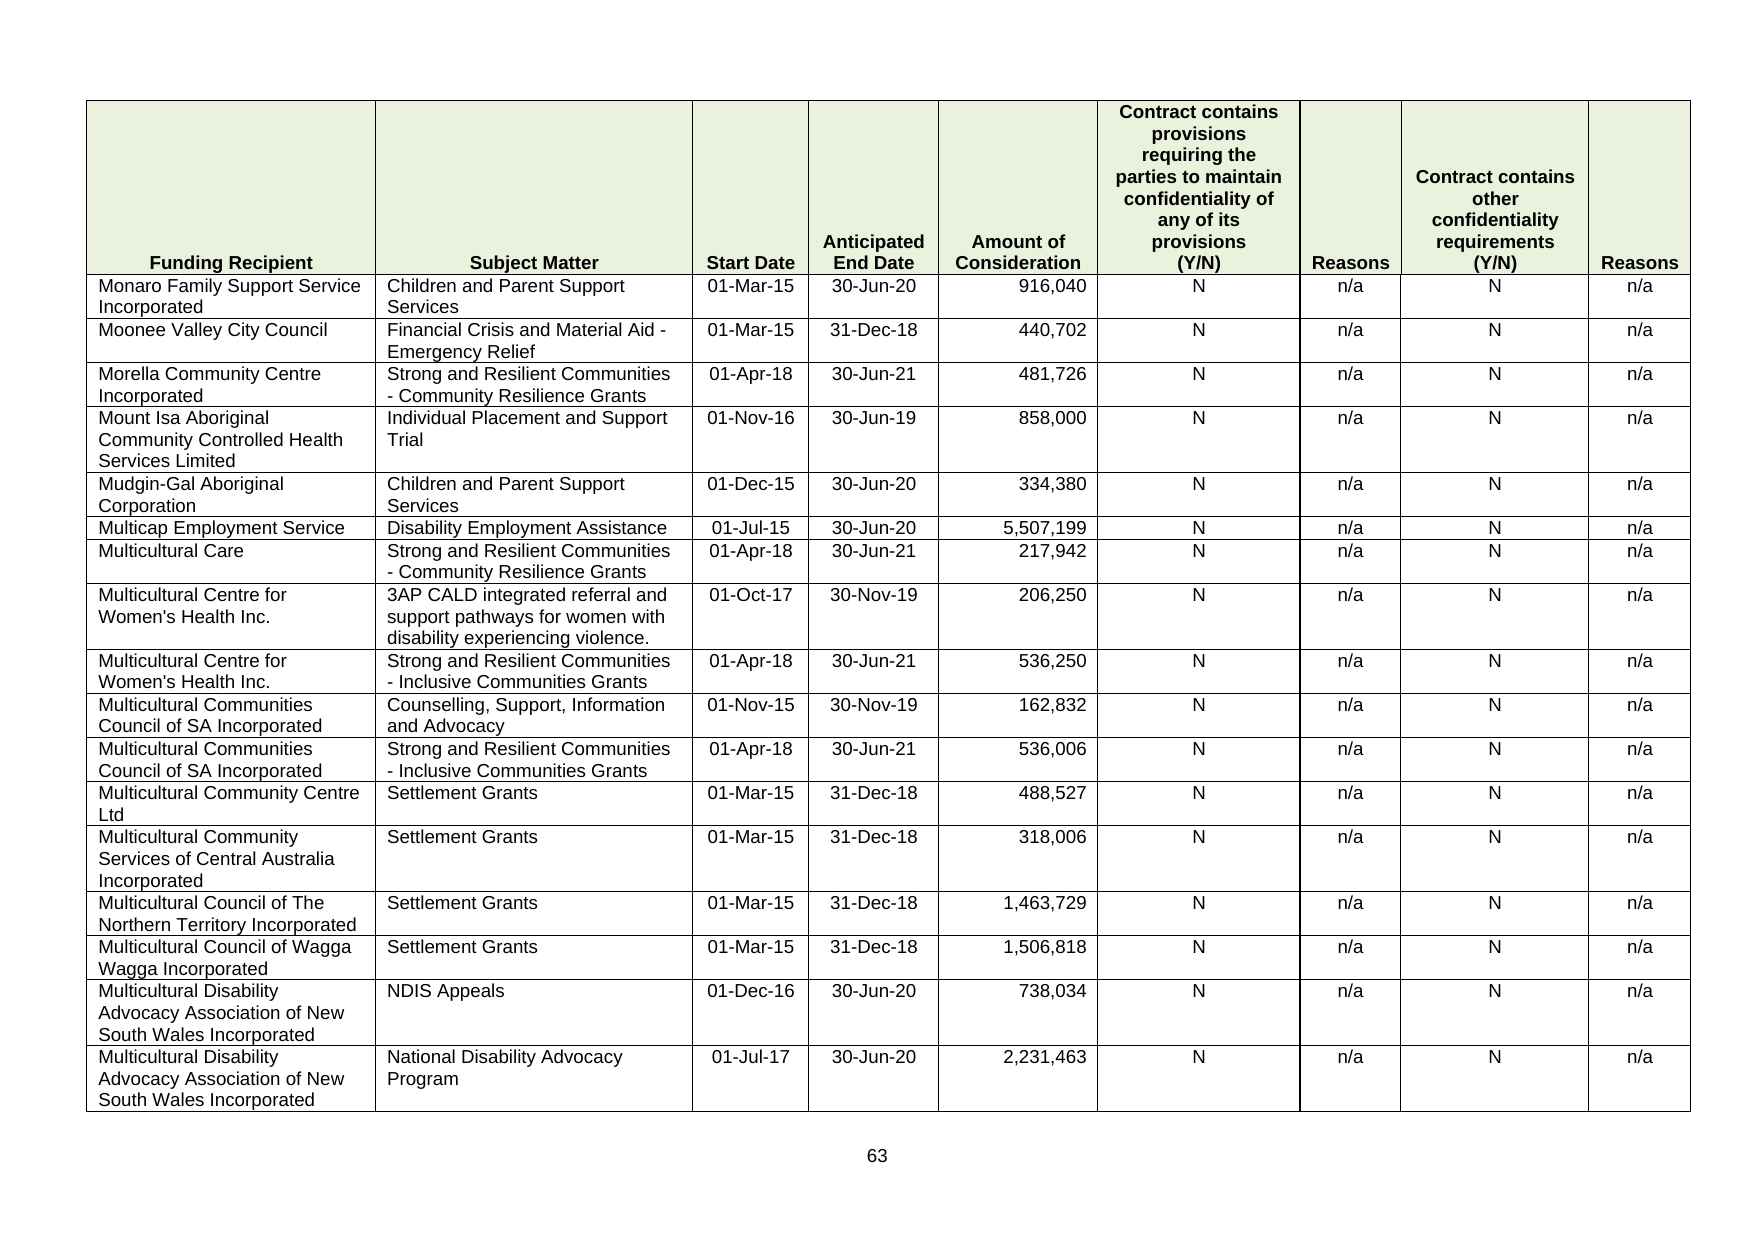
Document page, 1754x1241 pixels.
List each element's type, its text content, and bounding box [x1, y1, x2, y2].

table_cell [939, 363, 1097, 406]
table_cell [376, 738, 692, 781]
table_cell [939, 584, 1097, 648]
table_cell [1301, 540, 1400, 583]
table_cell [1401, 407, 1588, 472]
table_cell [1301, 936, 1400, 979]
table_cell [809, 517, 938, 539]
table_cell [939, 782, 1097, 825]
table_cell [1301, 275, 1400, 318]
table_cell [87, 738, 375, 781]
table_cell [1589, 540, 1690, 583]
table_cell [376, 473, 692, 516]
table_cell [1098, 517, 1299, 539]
table_header Reasons [1589, 101, 1690, 274]
table_header Contract contains provisions requiring the parties to maintain confidentiality of any of its provisions (Y/N) [1098, 101, 1299, 274]
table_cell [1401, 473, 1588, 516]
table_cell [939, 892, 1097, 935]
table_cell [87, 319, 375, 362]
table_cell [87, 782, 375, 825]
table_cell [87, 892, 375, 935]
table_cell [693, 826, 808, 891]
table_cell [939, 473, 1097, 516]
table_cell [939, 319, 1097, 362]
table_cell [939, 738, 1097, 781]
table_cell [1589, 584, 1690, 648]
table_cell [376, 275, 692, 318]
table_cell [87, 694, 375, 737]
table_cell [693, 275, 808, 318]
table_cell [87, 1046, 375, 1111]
table_header Subject Matter [376, 101, 692, 274]
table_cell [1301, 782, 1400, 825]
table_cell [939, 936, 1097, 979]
table_header Contract contains other confidentiality requirements (Y/N) [1402, 101, 1588, 274]
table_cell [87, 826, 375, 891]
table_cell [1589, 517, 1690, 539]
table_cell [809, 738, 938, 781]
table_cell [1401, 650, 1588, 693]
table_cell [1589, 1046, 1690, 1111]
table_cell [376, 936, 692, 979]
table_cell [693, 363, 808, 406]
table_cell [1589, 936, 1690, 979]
table_header Start Date [693, 101, 808, 274]
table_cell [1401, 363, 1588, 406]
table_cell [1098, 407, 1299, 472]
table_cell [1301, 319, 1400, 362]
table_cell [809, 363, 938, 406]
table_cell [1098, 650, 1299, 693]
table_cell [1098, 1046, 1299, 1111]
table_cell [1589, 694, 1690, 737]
table_header Amount of Consideration [939, 101, 1097, 274]
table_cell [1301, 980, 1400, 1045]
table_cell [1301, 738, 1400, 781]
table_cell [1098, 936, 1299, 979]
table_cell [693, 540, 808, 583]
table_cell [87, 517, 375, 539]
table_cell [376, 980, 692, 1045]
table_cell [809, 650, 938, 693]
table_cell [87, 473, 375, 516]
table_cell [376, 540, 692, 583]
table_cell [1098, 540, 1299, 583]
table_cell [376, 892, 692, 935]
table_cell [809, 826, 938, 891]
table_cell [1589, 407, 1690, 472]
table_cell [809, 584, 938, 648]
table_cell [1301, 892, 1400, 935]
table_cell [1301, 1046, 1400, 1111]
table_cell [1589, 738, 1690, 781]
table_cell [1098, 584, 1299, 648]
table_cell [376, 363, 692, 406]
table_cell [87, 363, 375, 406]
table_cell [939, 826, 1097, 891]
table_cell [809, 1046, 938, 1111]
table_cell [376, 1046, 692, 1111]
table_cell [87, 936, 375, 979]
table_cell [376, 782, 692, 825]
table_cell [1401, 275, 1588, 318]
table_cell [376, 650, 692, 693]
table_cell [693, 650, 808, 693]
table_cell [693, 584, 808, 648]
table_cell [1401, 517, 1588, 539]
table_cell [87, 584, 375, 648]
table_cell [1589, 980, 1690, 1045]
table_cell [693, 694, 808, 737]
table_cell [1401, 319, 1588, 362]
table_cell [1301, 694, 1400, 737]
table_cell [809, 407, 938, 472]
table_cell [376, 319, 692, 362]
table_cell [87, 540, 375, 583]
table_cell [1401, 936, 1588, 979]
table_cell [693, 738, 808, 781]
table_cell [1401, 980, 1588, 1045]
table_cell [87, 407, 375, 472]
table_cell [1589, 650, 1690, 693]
table_header Anticipated End Date [809, 101, 938, 274]
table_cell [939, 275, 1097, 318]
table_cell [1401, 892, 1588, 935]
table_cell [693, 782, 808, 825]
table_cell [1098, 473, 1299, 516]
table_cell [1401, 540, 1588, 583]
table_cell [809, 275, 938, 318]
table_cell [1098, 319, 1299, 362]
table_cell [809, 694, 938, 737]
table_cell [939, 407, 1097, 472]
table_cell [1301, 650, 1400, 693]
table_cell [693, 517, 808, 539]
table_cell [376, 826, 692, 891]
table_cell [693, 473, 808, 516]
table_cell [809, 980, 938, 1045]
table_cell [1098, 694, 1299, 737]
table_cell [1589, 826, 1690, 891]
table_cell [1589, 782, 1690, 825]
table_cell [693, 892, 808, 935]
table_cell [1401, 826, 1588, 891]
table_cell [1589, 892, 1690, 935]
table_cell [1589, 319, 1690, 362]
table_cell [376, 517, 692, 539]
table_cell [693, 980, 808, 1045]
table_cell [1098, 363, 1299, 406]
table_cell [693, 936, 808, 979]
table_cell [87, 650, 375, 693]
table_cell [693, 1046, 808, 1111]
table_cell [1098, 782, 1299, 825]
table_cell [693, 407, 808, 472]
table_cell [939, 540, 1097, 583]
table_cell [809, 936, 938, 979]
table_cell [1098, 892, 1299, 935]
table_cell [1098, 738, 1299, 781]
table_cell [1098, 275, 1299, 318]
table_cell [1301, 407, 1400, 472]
table_header Funding Recipient [87, 101, 375, 274]
table_header Reasons [1301, 101, 1401, 274]
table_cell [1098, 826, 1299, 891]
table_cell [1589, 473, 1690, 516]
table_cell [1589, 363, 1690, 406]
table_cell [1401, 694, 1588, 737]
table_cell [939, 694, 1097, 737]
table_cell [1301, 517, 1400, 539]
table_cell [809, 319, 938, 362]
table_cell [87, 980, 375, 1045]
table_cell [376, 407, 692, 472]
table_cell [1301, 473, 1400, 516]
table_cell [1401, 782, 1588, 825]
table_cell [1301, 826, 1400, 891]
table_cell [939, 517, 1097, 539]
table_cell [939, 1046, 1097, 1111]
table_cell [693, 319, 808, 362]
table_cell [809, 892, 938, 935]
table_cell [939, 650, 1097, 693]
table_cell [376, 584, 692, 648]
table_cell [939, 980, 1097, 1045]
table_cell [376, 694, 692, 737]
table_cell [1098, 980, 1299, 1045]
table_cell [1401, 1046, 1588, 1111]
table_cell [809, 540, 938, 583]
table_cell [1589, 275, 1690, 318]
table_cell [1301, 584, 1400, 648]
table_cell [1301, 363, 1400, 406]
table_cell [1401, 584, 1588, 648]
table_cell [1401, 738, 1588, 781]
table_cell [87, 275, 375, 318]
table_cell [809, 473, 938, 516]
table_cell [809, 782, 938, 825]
